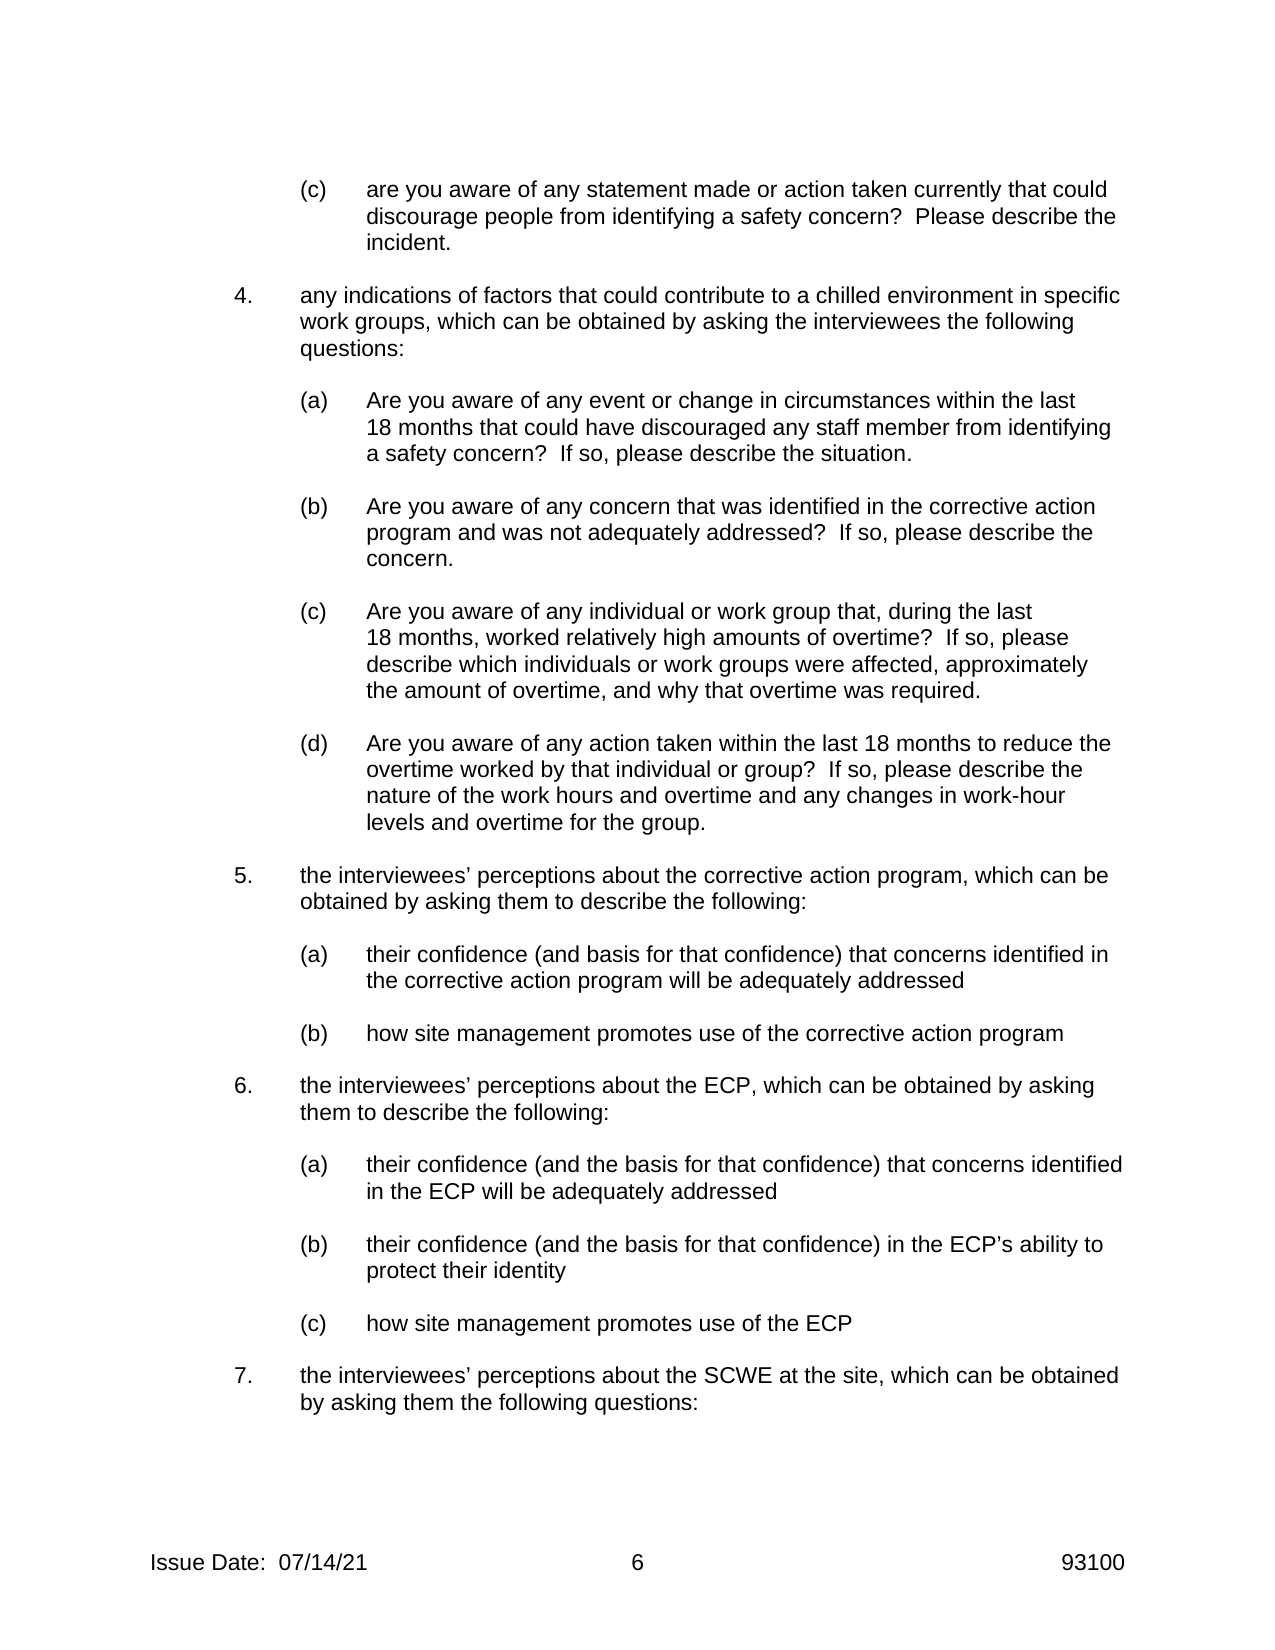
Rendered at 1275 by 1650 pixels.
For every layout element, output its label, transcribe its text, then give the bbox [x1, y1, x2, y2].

text 4. any indications of factors that could contribute to a chilled environment in specific work groups, which can be obtained by asking the interviewees the following questions: [234, 282, 1125, 361]
list Are you aware of any event or change in circumstances within the last 18 months that could have discouraged any staff member from identifying a safety concern? If so, please describe the situation. [300, 387, 1125, 466]
list Are you aware of any concern that was identified in the corrective action program and was not adequately addressed? If so, please describe the concern. [300, 493, 1125, 572]
list their confidence (and basis for that confidence) that concerns identified in the corrective action program will be adequately addressed [300, 941, 1125, 993]
text 6. the interviewees’ perceptions about the ECP, which can be obtained by asking them to describe the following: [234, 1072, 1125, 1125]
list Are you aware of any action taken within the last 18 months to reduce the overtime worked by that individual or group? If so, please describe the nature of the work hours and overtime and any changes in work-hour levels and overtime for the group. [300, 730, 1125, 835]
list how site management promotes use of the corrective action program [300, 1020, 1125, 1046]
list are you aware of any statement made or action taken currently that could discourage people from identifying a safety concern? Please describe the incident. [300, 176, 1125, 255]
list their confidence (and the basis for that confidence) in the ECP’s ability to protect their identity [300, 1231, 1125, 1283]
list Are you aware of any individual or work group that, during the last 18 months, worked relatively high amounts of overtime? If so, please describe which individuals or work groups were affected, approximately the amount of overtime, and why that overtime was required. [300, 598, 1125, 703]
text 5. the interviewees’ perceptions about the corrective action program, which can be obtained by asking them to describe the following: [234, 862, 1125, 914]
list their confidence (and the basis for that confidence) that concerns identified in the ECP will be adequately addressed [300, 1151, 1125, 1204]
list how site management promotes use of the ECP [300, 1309, 1125, 1336]
text 7. the interviewees’ perceptions about the SCWE at the site, which can be obtained by asking them the following questions: [234, 1362, 1125, 1415]
